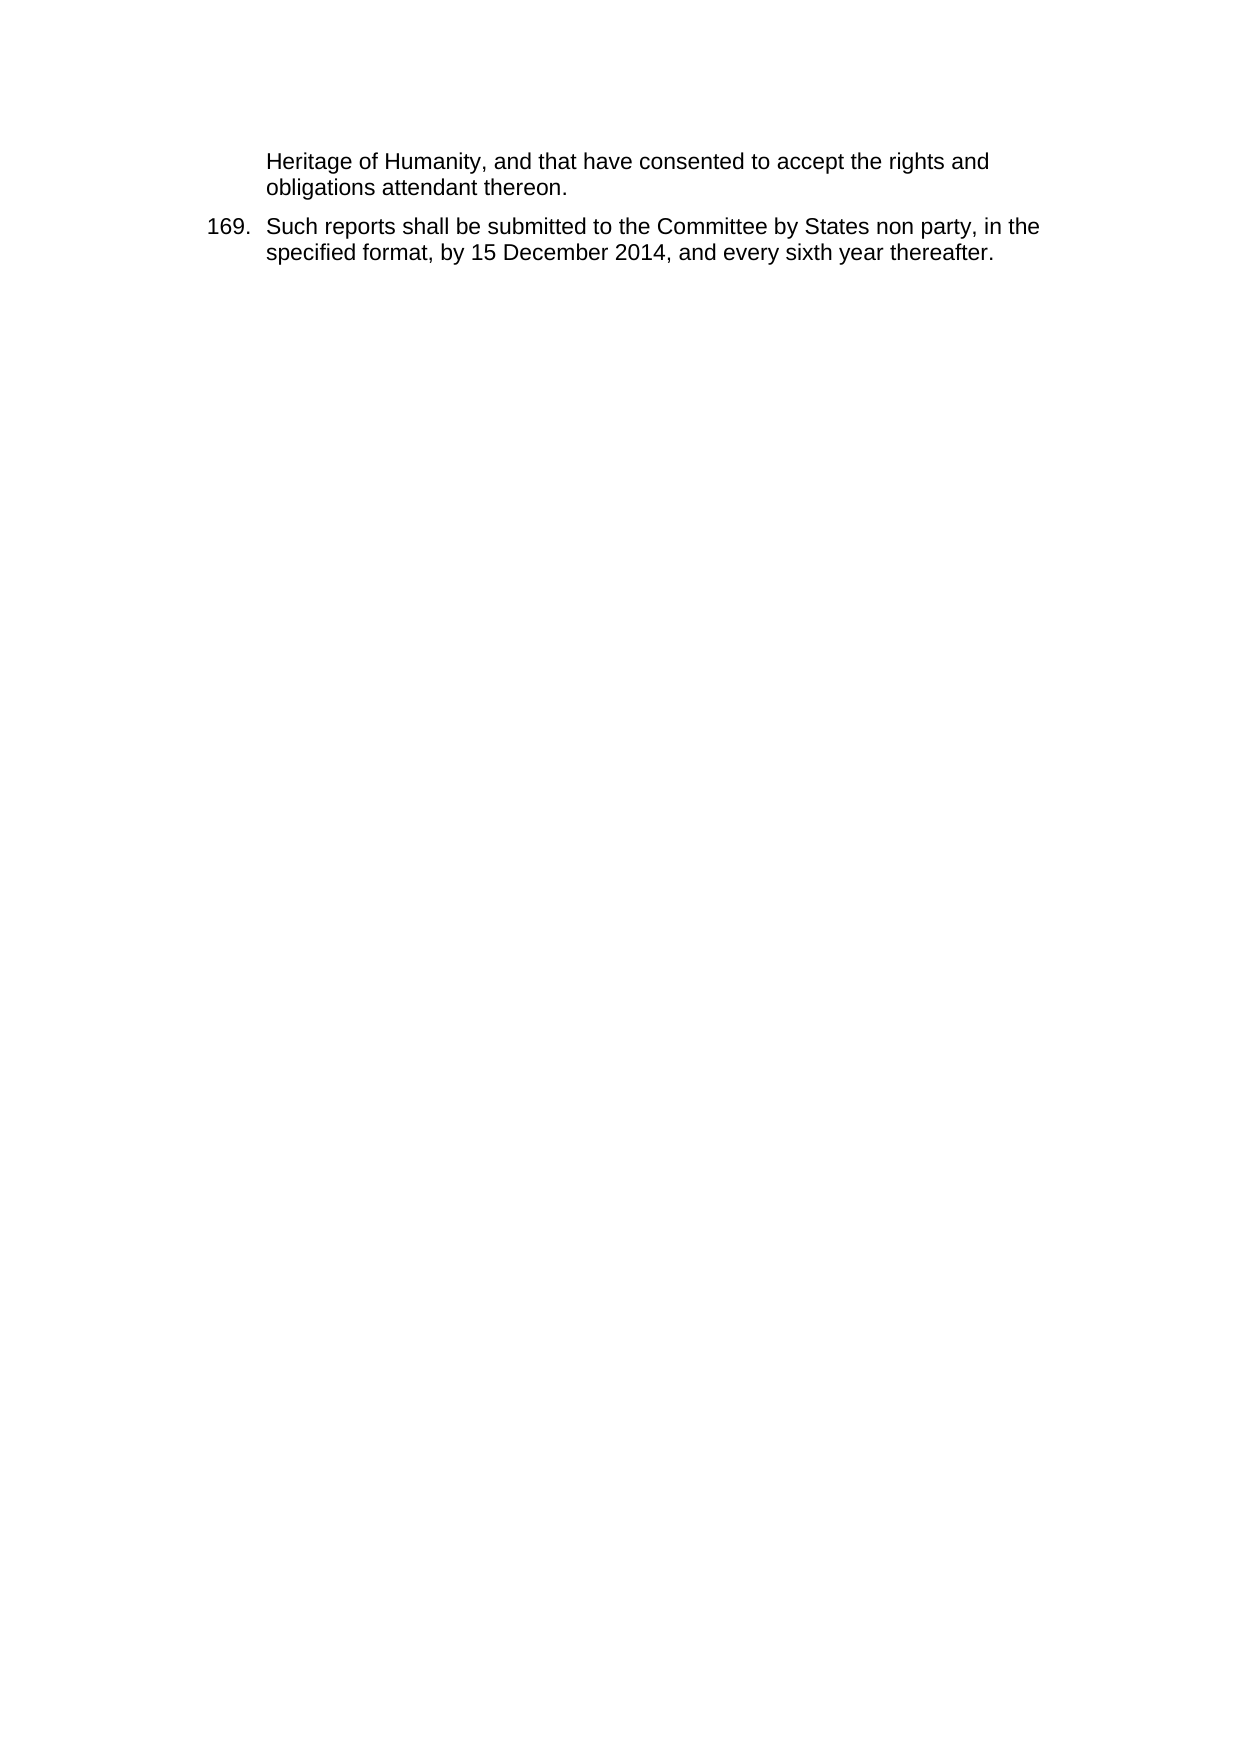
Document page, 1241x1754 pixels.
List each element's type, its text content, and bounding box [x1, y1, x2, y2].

text 169. Such reports shall be submitted to the Committee by States non party, in the specified format, by 15 December 2014, and every sixth year thereafter. [207, 213, 1093, 266]
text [207, 148, 1093, 200]
